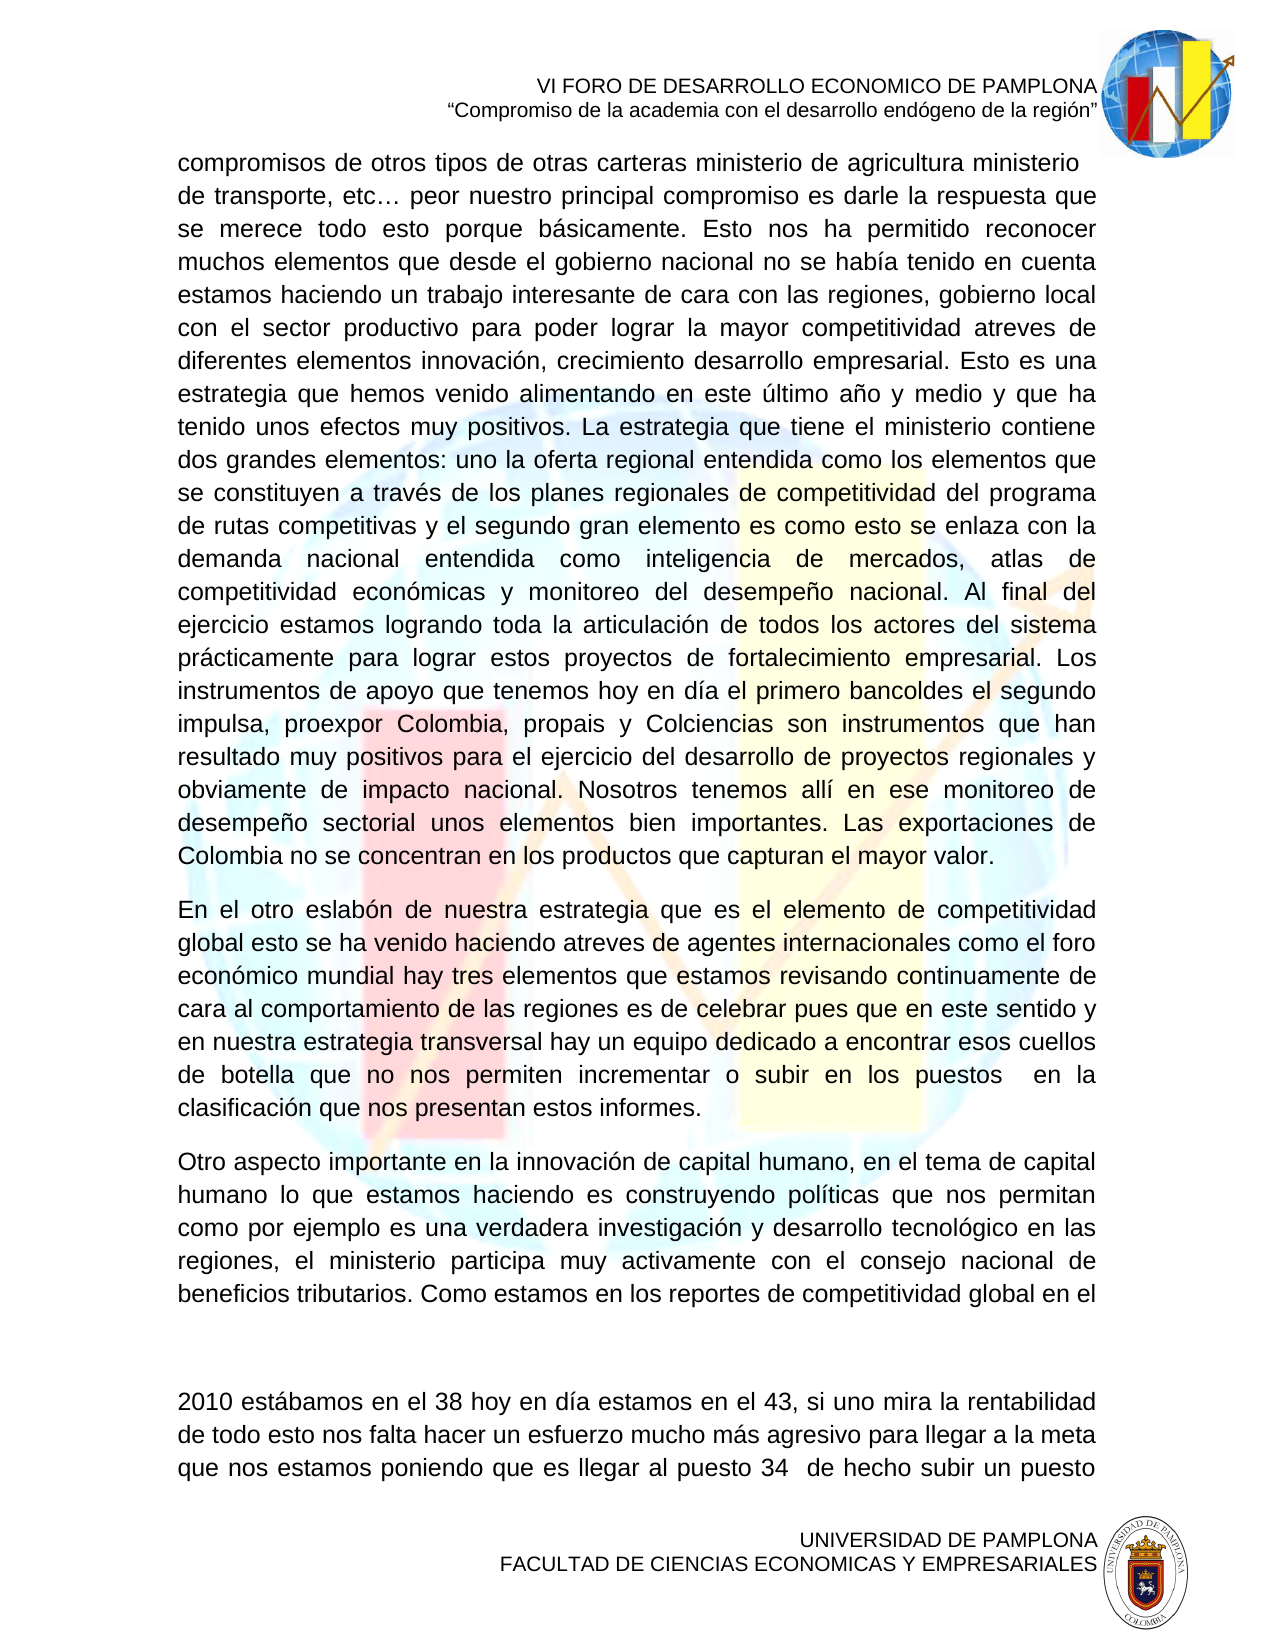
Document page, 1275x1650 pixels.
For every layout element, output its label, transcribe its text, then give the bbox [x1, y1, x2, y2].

text Otro aspecto importante en la innovación de capital humano, en el tema de capital humano lo que estamos haciendo es construyendo políticas que nos permitan como por ejemplo es una verdadera investigación y desarrollo tecnológico en las regiones, el ministerio participa muy activamente con el consejo nacional de beneficios tributarios. Como estamos en los reportes de competitividad global en el [177, 1147, 1098, 1308]
picture [1100, 30, 1235, 158]
picture [1099, 1512, 1192, 1633]
text En el otro eslabón de nuestra estrategia que es el elemento de competitividad global esto se ha venido haciendo atreves de agentes internacionales como el foro económico mundial hay tres elementos que estamos revisando continuamente de cara al comportamiento de las regiones es de celebrar pues que en este sentido y en nuestra estrategia transversal hay un equipo dedicado a encontrar esos cuellos de botella que no nos permiten incrementar o subir en los puestos en la clasificación que nos presentan estos informes. [177, 895, 1098, 1122]
